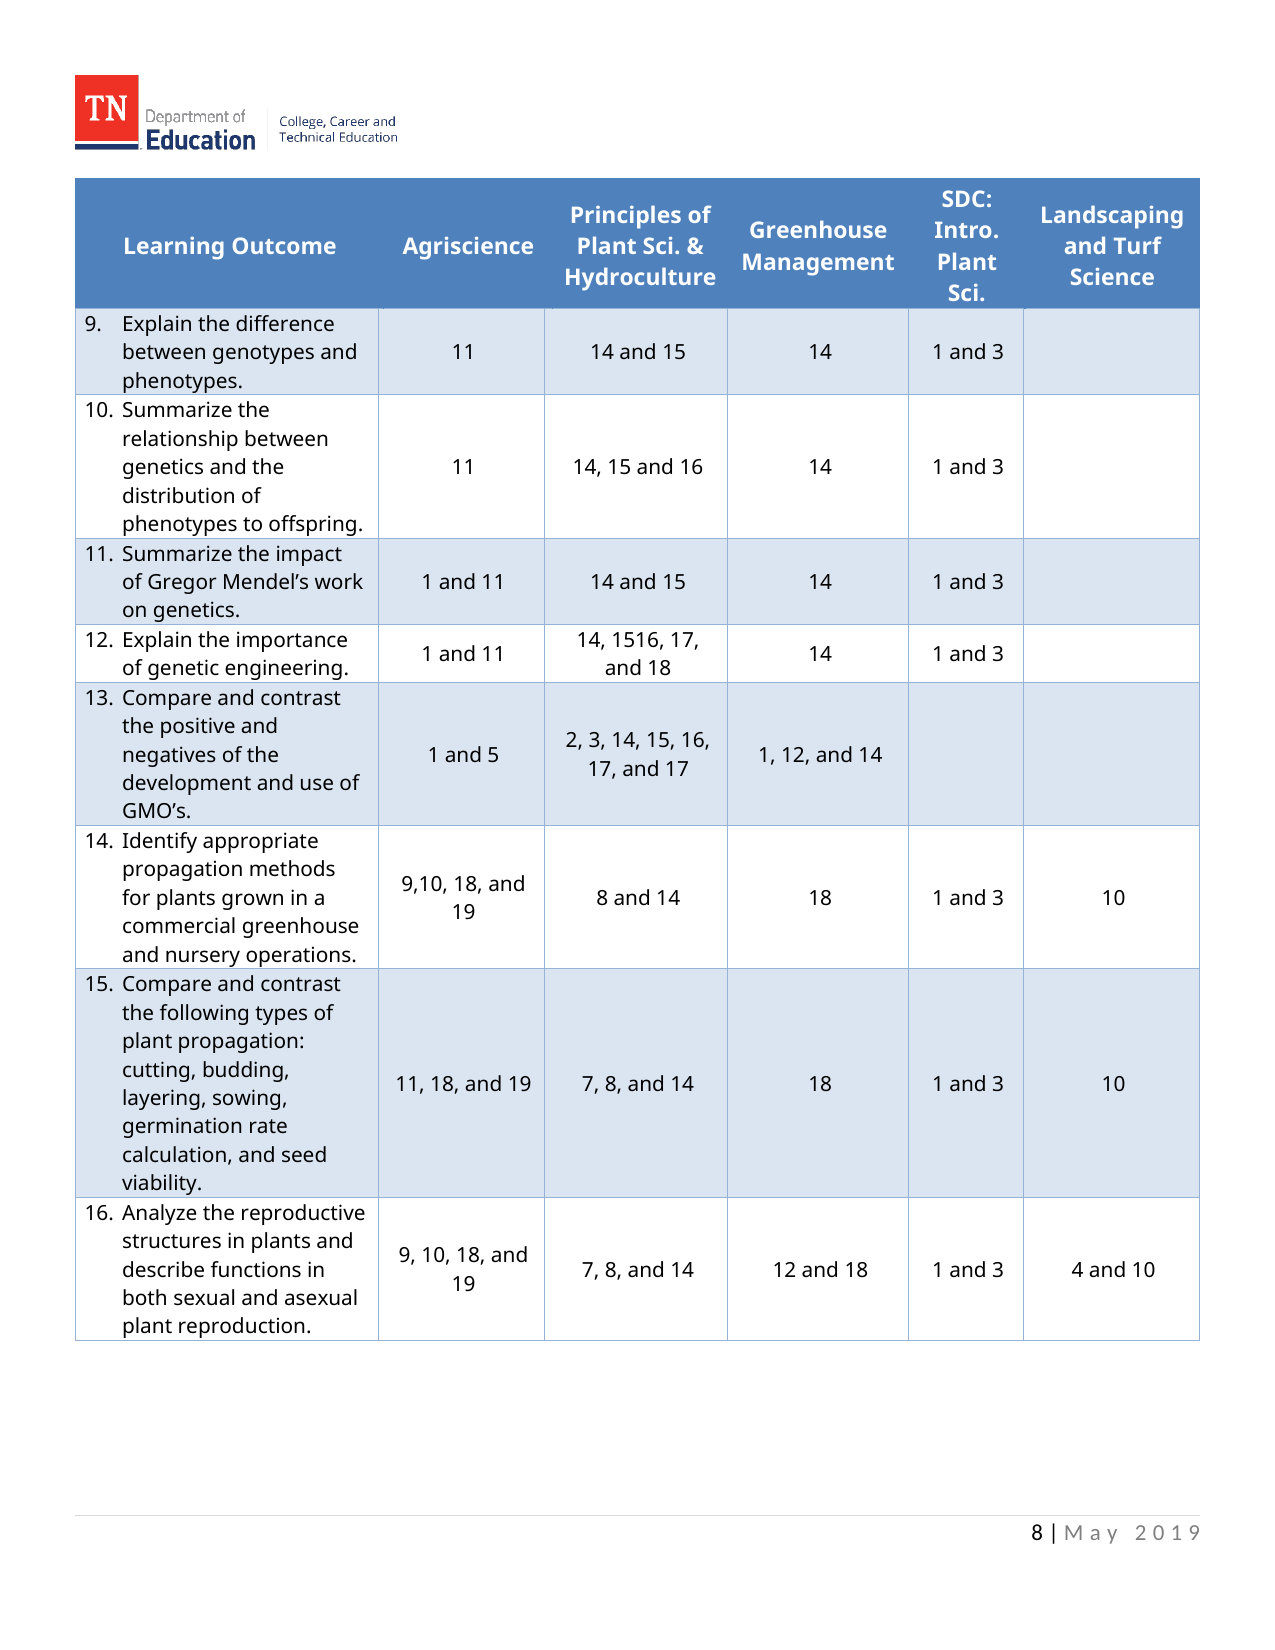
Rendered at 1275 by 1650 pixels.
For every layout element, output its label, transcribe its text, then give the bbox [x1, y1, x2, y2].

table_cell Summarize the impact of Gregor Mendel’s work on genetics. [76, 539, 378, 624]
table_cell 1 and 3 [909, 395, 1023, 538]
table_cell [1024, 539, 1199, 624]
table_cell 1 and 3 [909, 539, 1023, 624]
table_cell 11, 18, and 19 [379, 969, 544, 1197]
table_cell 4 and 10 [1024, 1198, 1199, 1340]
table_cell 18 [728, 969, 908, 1197]
table_cell 8 and 14 [545, 826, 727, 968]
table_cell 10 [1024, 969, 1199, 1197]
table_cell Identify appropriate propagation methods for plants grown in a commercial greenhouse and nursery operations. [76, 826, 378, 968]
table_cell 1 and 3 [909, 969, 1023, 1197]
table_cell Summarize the relationship between genetics and the distribution of phenotypes to offspring. [76, 395, 378, 538]
table_cell Explain the difference between genotypes and phenotypes. [76, 309, 378, 394]
table_header Principles of Plant Sci. & Hydroculture [553, 179, 727, 308]
table_cell 1 and 11 [379, 539, 544, 624]
table_cell 10 [1024, 826, 1199, 968]
table_cell 7, 8, and 14 [545, 969, 727, 1197]
table_cell Compare and contrast the following types of plant propagation: cutting, budding, layering, sowing, germination rate calculation, and seed viability. [76, 969, 378, 1197]
picture [75, 75, 399, 150]
table_cell 14 and 15 [545, 539, 727, 624]
table_cell 9, 10, 18, and 19 [379, 1198, 544, 1340]
table_header Greenhouse Management [728, 179, 908, 308]
table_cell [909, 683, 1023, 825]
table_cell 2, 3, 14, 15, 16, 17, and 17 [545, 683, 727, 825]
table_cell 14 [728, 539, 908, 624]
table_cell 7, 8, and 14 [545, 1198, 727, 1340]
table_cell Analyze the reproductive structures in plants and describe functions in both sexual and asexual plant reproduction. [76, 1198, 378, 1340]
table_cell 14 [728, 395, 908, 538]
table_cell 14 [728, 309, 908, 394]
table_header Learning Outcome [76, 179, 383, 308]
table_cell [1024, 395, 1199, 538]
table_cell [1024, 683, 1199, 825]
table_cell 14 and 15 [545, 309, 727, 394]
table_cell 1 and 5 [379, 683, 544, 825]
table_cell Compare and contrast the positive and negatives of the development and use of GMO’s. [76, 683, 378, 825]
table_cell [1024, 309, 1199, 394]
table_cell 1 and 3 [909, 625, 1023, 682]
table_cell 18 [728, 826, 908, 968]
table_cell 12 and 18 [728, 1198, 908, 1340]
table_cell Explain the importance of genetic engineering. [76, 625, 378, 682]
table_cell 11 [379, 395, 544, 538]
table_cell 1, 12, and 14 [728, 683, 908, 825]
table_cell 14 [728, 625, 908, 682]
table_header SDC: Intro. Plant Sci. [909, 179, 1024, 308]
table_cell 9,10, 18, and 19 [379, 826, 544, 968]
table_cell [1024, 625, 1199, 682]
table_cell 14, 15 and 16 [545, 395, 727, 538]
table_cell 14, 1516, 17, and 18 [545, 625, 727, 682]
table_cell 1 and 3 [909, 826, 1023, 968]
table_cell 1 and 3 [909, 309, 1023, 394]
table_header Agriscience [384, 179, 552, 308]
table_cell 1 and 11 [379, 625, 544, 682]
table_header Landscaping and Turf Science [1026, 179, 1199, 308]
table_cell 1 and 3 [909, 1198, 1023, 1340]
table_cell 11 [379, 309, 544, 394]
